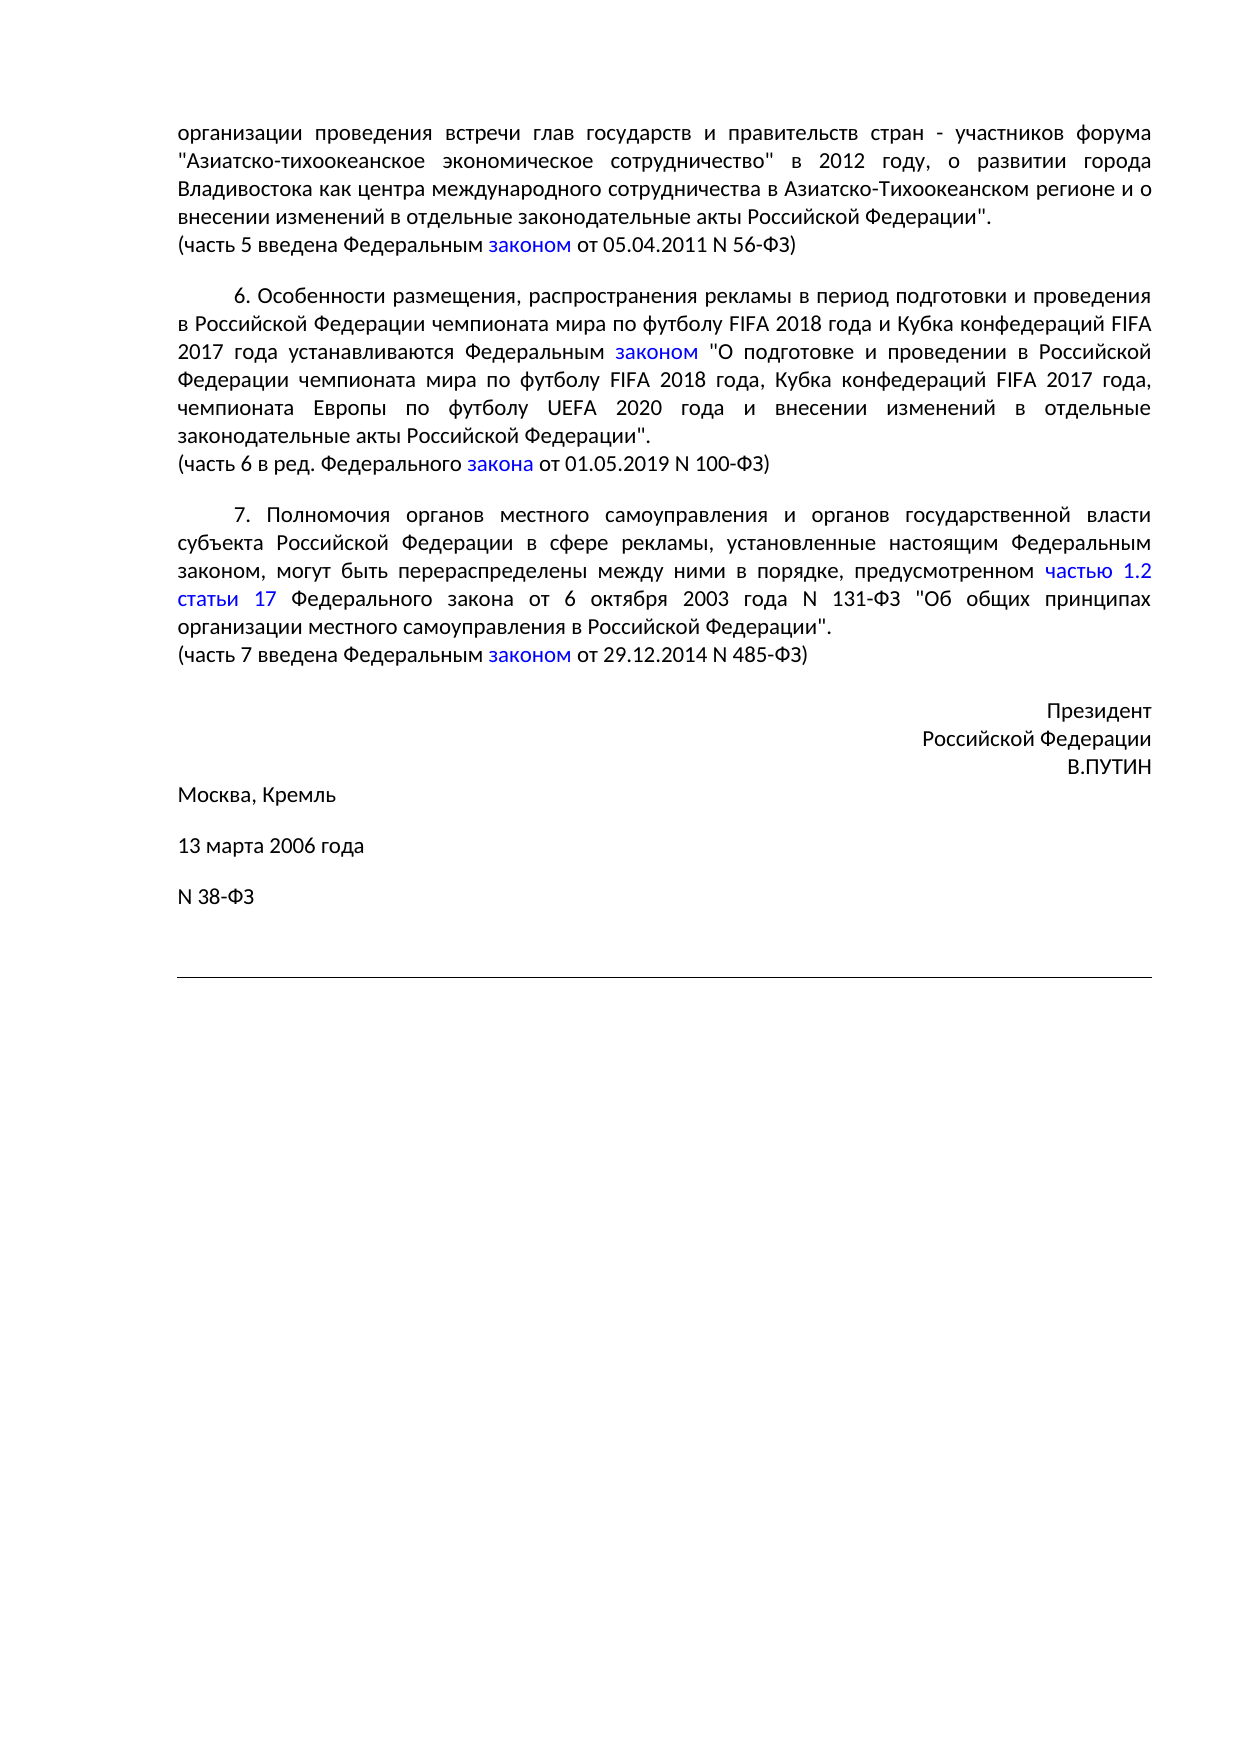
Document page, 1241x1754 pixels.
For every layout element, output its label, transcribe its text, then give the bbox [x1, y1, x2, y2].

text 6. Особенности размещения, распространения рекламы в период подготовки и проведения в Российской Федерации чемпионата мира по футболу FIFA 2018 года и Кубка конфедераций FIFA 2017 года устанавливаются Федеральным законом "О подготовке и проведении в Российской Федерации чемпионата мира по футболу FIFA 2018 года, Кубка конфедераций FIFA 2017 года, чемпионата Европы по футболу UEFA 2020 года и внесении изменений в отдельные законодательные акты Российской Федерации". [177, 281, 1152, 449]
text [177, 118, 1152, 230]
text (часть 6 в ред. Федерального закона от 01.05.2019 N 100-ФЗ) [177, 449, 1152, 477]
text (часть 5 введена Федеральным законом от 05.04.2011 N 56-ФЗ) [177, 230, 1152, 258]
text Москва, Кремль [177, 780, 1152, 808]
text 13 марта 2006 года [177, 831, 1152, 859]
text Президент [177, 696, 1152, 724]
text Российской Федерации [177, 724, 1152, 752]
text В.ПУТИН [177, 752, 1152, 780]
text 7. Полномочия органов местного самоуправления и органов государственной власти субъекта Российской Федерации в сфере рекламы, установленные настоящим Федеральным законом, могут быть перераспределены между ними в порядке, предусмотренном частью 1.2 статьи 17 Федерального закона от 6 октября 2003 года N 131-ФЗ "Об общих принципах организации местного самоуправления в Российской Федерации". [177, 500, 1152, 640]
text N 38-ФЗ [177, 882, 1152, 910]
text (часть 7 введена Федеральным законом от 29.12.2014 N 485-ФЗ) [177, 640, 1152, 668]
